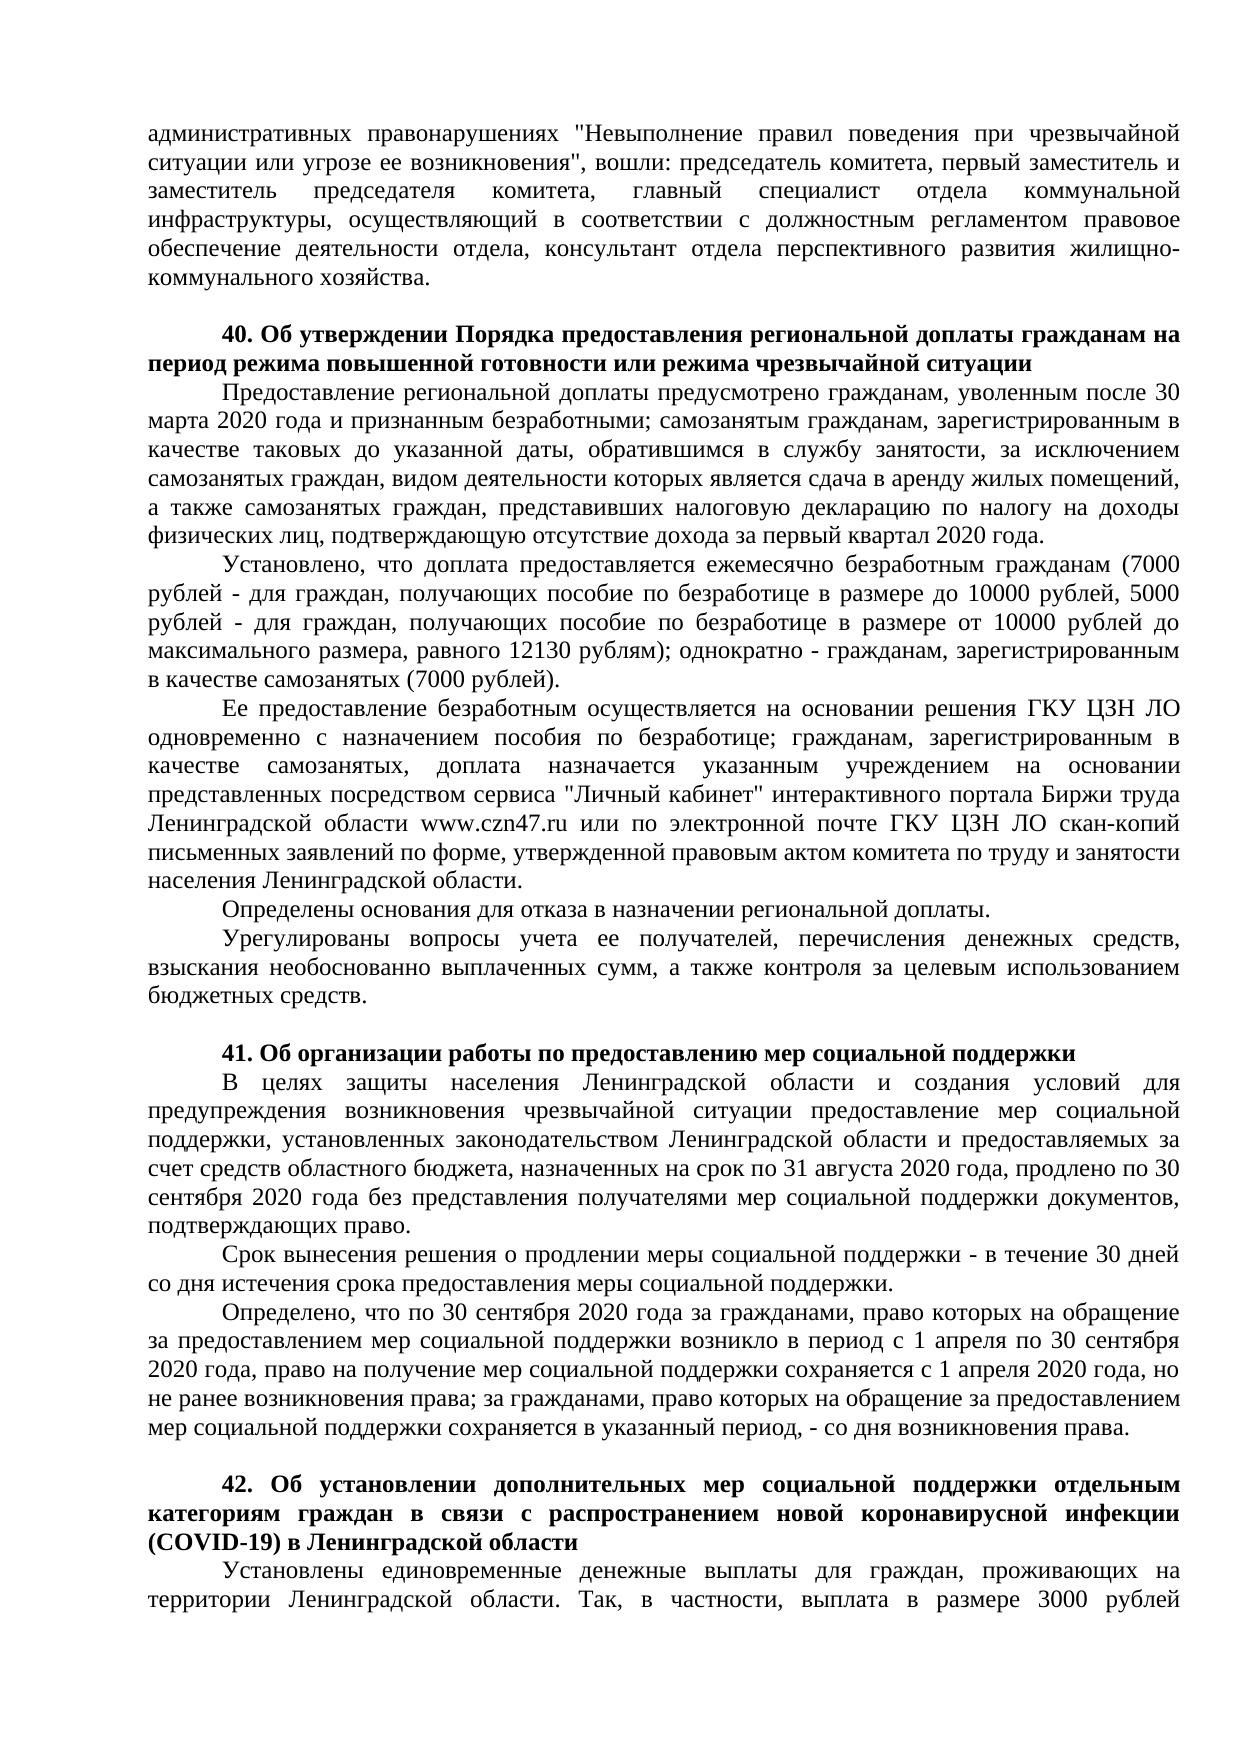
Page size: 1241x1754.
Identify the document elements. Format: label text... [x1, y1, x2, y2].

text Урегулированы вопросы учета ее получателей, перечисления денежных средств, взыскания необоснованно выплаченных сумм, а также контроля за целевым использованием бюджетных средств. [148, 923, 1181, 1009]
text Предоставление региональной доплаты предусмотрено гражданам, уволенным после 30 марта 2020 года и признанным безработными; самозанятым гражданам, зарегистрированным в качестве таковых до указанной даты, обратившимся в службу занятости, за исключением самозанятых граждан, видом деятельности которых является сдача в аренду жилых помещений, а также самозанятых граждан, представивших налоговую декларацию по налогу на доходы физических лиц, подтверждающую отсутствие дохода за первый квартал 2020 года. [148, 377, 1181, 549]
text В целях защиты населения Ленинградской области и создания условий для предупреждения возникновения чрезвычайной ситуации предоставление мер социальной поддержки, установленных законодательством Ленинградской области и предоставляемых за счет средств областного бюджета, назначенных на срок по 31 августа 2020 года, продлено по 30 сентября 2020 года без представления получателями мер социальной поддержки документов, подтверждающих право. [148, 1067, 1181, 1239]
text 41. Об организации работы по предоставлению мер социальной поддержки [148, 1038, 1181, 1067]
text Установлено, что доплата предоставляется ежемесячно безработным гражданам (7000 рублей - для граждан, получающих пособие по безработице в размере до 10000 рублей, 5000 рублей - для граждан, получающих пособие по безработице в размере от 10000 рублей до максимального размера, равного 12130 рублям); однократно - гражданам, зарегистрированным в качестве самозанятых (7000 рублей). [148, 549, 1181, 693]
text Срок вынесения решения о продлении меры социальной поддержки - в течение 30 дней со дня истечения срока предоставления меры социальной поддержки. [148, 1239, 1181, 1297]
text 40. Об утверждении Порядка предоставления региональной доплаты гражданам на период режима повышенной готовности или режима чрезвычайной ситуации [148, 319, 1181, 377]
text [148, 1556, 1181, 1613]
text Определены основания для отказа в назначении региональной доплаты. [148, 894, 1181, 923]
text Определено, что по 30 сентября 2020 года за гражданами, право которых на обращение за предоставлением мер социальной поддержки возникло в период с 1 апреля по 30 сентября 2020 года, право на получение мер социальной поддержки сохраняется с 1 апреля 2020 года, но не ранее возникновения права; за гражданами, право которых на обращение за предоставлением мер социальной поддержки сохраняется в указанный период, - со дня возникновения права. [148, 1297, 1181, 1441]
text 42. Об установлении дополнительных мер социальной поддержки отдельным категориям граждан в связи с распространением новой коронавирусной инфекции (COVID-19) в Ленинградской области [148, 1469, 1181, 1556]
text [148, 118, 1181, 291]
text Ее предоставление безработным осуществляется на основании решения ГКУ ЦЗН ЛО одновременно с назначением пособия по безработице; гражданам, зарегистрированным в качестве самозанятых, доплата назначается указанным учреждением на основании представленных посредством сервиса "Личный кабинет" интерактивного портала Биржи труда Ленинградской области www.czn47.ru или по электронной почте ГКУ ЦЗН ЛО скан-копий письменных заявлений по форме, утвержденной правовым актом комитета по труду и занятости населения Ленинградской области. [148, 693, 1181, 894]
